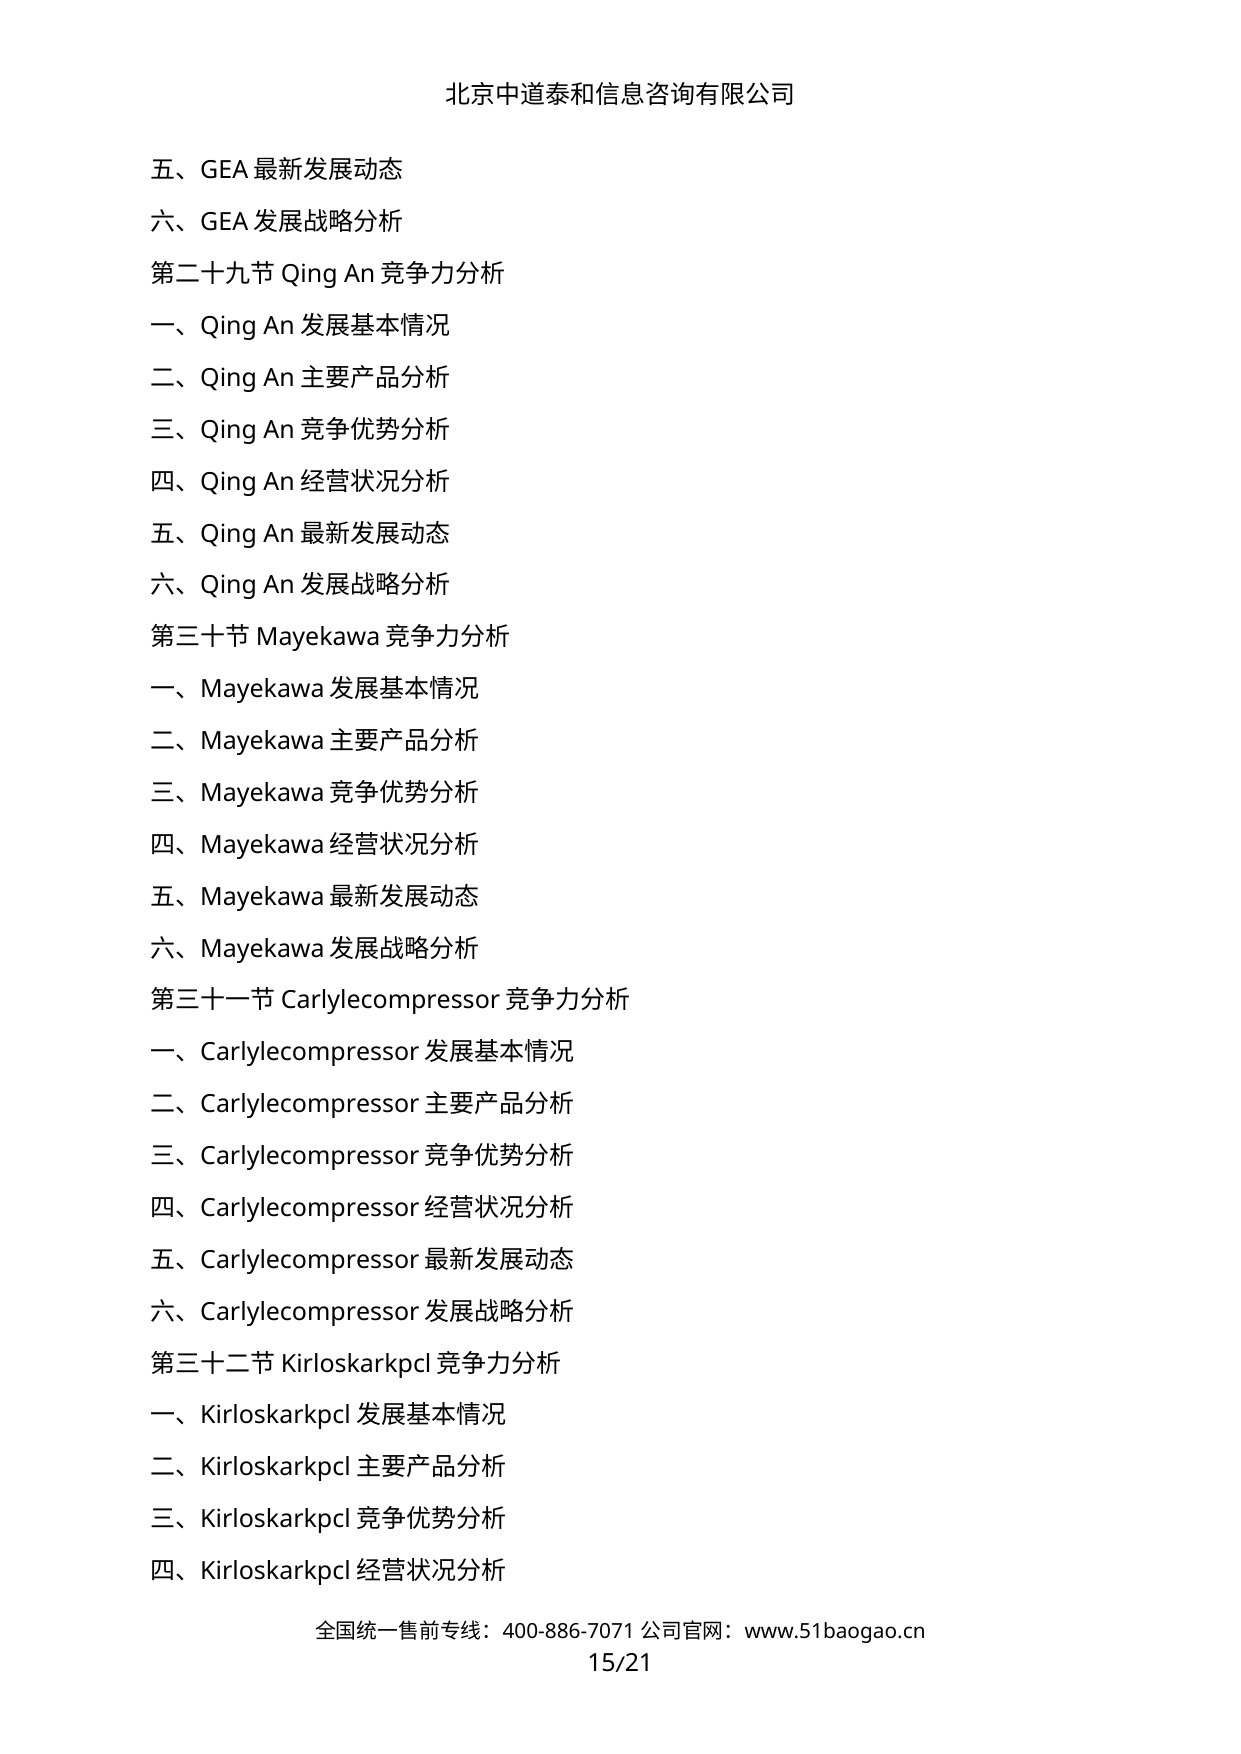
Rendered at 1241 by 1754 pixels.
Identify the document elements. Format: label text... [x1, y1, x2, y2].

text 四、Carlylecompressor经营状况分析 [150, 1187, 1090, 1224]
text 三、Mayekawa竞争优势分析 [150, 772, 1090, 809]
text 三、Qing An竞争优势分析 [150, 409, 1090, 446]
text 六、Mayekawa发展战略分析 [150, 928, 1090, 964]
text 五、Mayekawa最新发展动态 [150, 876, 1090, 912]
text 四、Kirloskarkpcl经营状况分析 [150, 1551, 1090, 1587]
text 五、Carlylecompressor最新发展动态 [150, 1239, 1090, 1276]
text 第三十节 Mayekawa竞争力分析 [150, 617, 1090, 653]
text 六、Qing An发展战略分析 [150, 565, 1090, 601]
text 二、Qing An主要产品分析 [150, 357, 1090, 394]
text 一、Mayekawa发展基本情况 [150, 669, 1090, 705]
text 一、Qing An发展基本情况 [150, 306, 1090, 342]
text 四、Mayekawa经营状况分析 [150, 824, 1090, 861]
text 第三十一节 Carlylecompressor竞争力分析 [150, 980, 1090, 1016]
text 三、Kirloskarkpcl竞争优势分析 [150, 1499, 1090, 1535]
text 二、Mayekawa主要产品分析 [150, 721, 1090, 757]
text 二、Carlylecompressor主要产品分析 [150, 1084, 1090, 1120]
text 一、Kirloskarkpcl发展基本情况 [150, 1395, 1090, 1431]
text 第二十九节 Qing An竞争力分析 [150, 254, 1090, 290]
text 六、Carlylecompressor发展战略分析 [150, 1291, 1090, 1327]
text 三、Carlylecompressor竞争优势分析 [150, 1136, 1090, 1172]
text 六、GEA发展战略分析 [150, 202, 1090, 238]
text 五、GEA最新发展动态 [150, 150, 1090, 186]
text 二、Kirloskarkpcl主要产品分析 [150, 1447, 1090, 1483]
text 五、Qing An最新发展动态 [150, 513, 1090, 549]
text 一、Carlylecompressor发展基本情况 [150, 1032, 1090, 1068]
text 第三十二节 Kirloskarkpcl竞争力分析 [150, 1343, 1090, 1379]
text 四、Qing An经营状况分析 [150, 461, 1090, 497]
